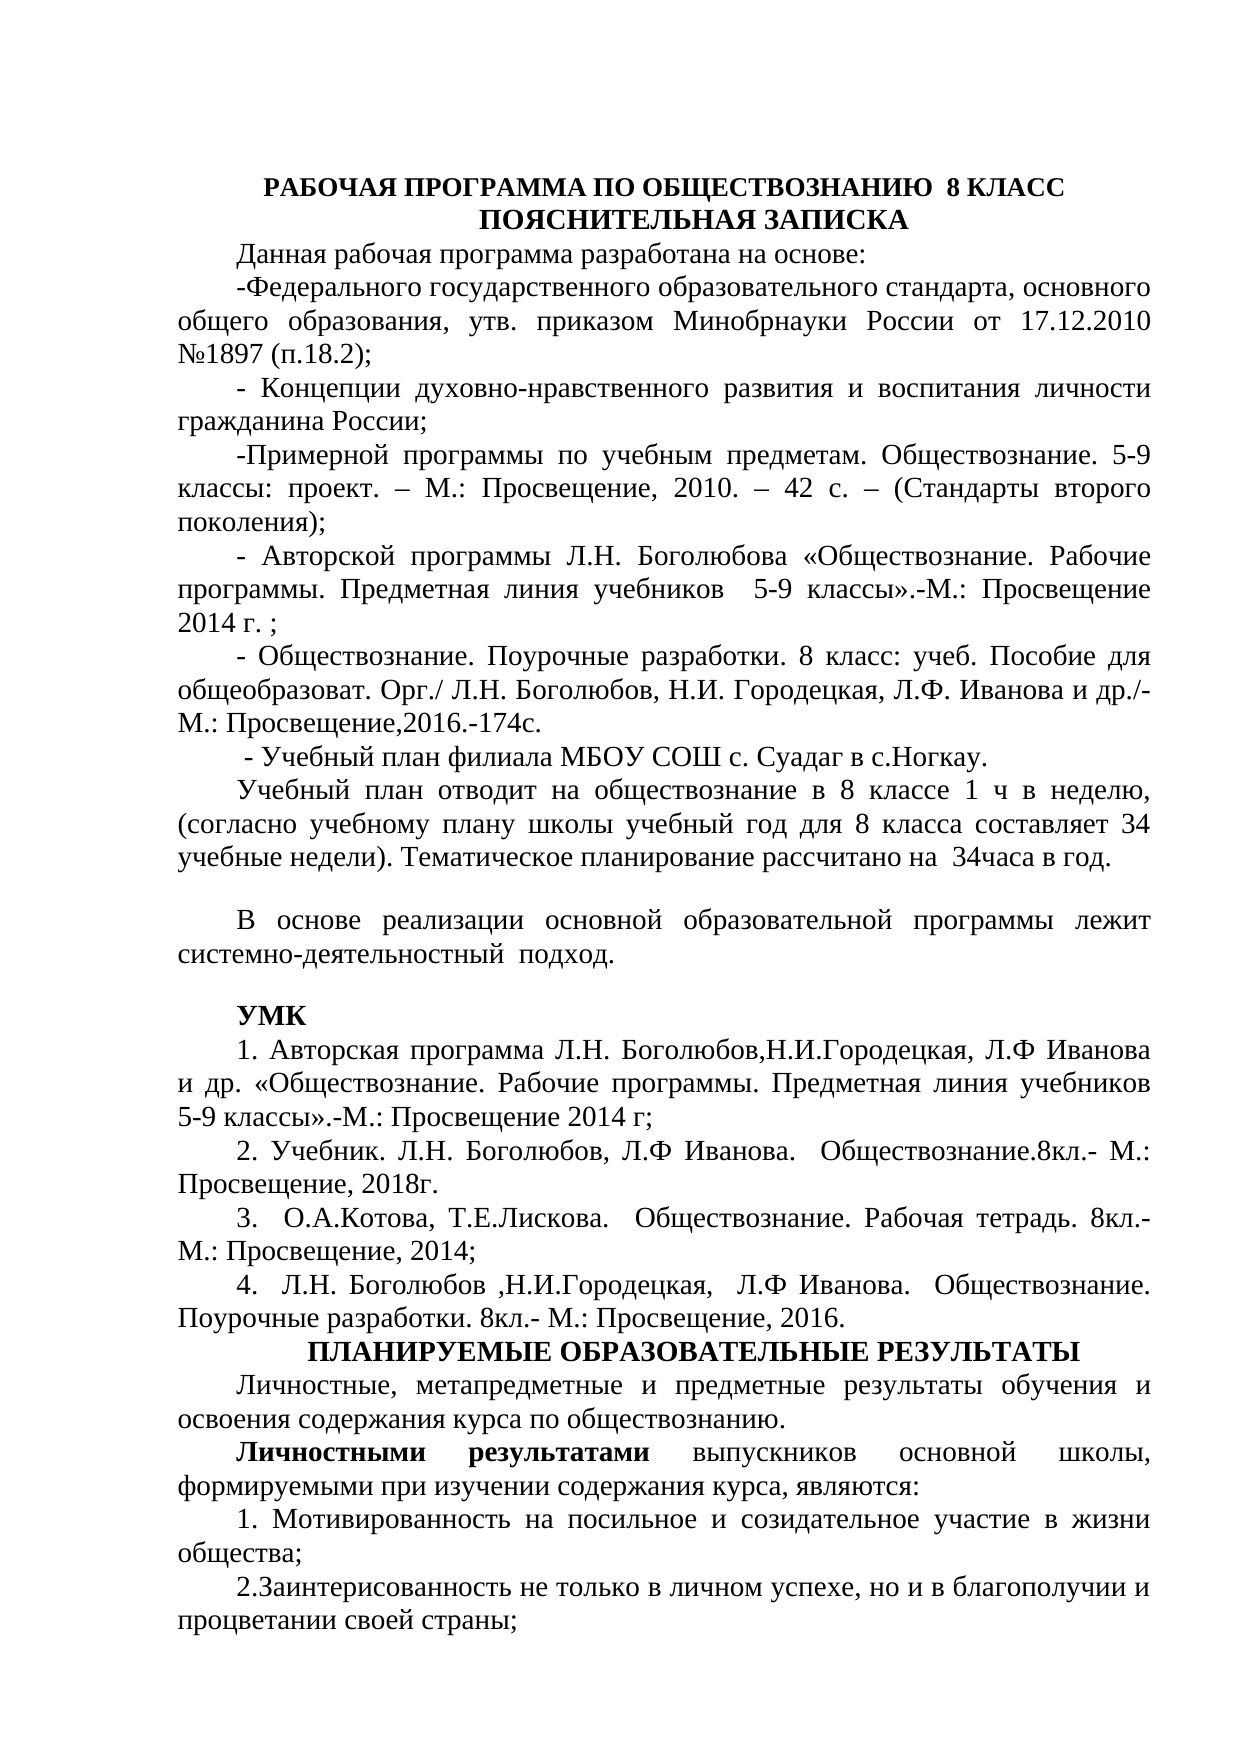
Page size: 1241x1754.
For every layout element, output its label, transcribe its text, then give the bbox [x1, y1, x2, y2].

text УМК [177, 998, 1152, 1032]
text ПЛАНИРУЕМЫЕ ОБРАЗОВАТЕЛЬНЫЕ РЕЗУЛЬТАТЫ [177, 1334, 1152, 1367]
text - Обществознание. Поурочные разработки. 8 класс: учеб. Пособие для общеобразоват. Орг./ Л.Н. Боголюбов, Н.И. Городецкая, Л.Ф. Иванова и др./- М.: Просвещение,2016.-174с. [177, 638, 1152, 739]
text 1. Мотивированность на посильное и созидательное участие в жизни общества; [177, 1502, 1152, 1569]
text 3. О.А.Котова, Т.Е.Лискова. Обществознание. Рабочая тетрадь. 8кл.- М.: Просвещение, 2014; [177, 1200, 1152, 1267]
text 2. Учебник. Л.Н. Боголюбов, Л.Ф Иванова. Обществознание.8кл.- М.: Просвещение, 2018г. [177, 1133, 1152, 1200]
text Учебный план отводит на обществознание в 8 классе 1 ч в неделю, (согласно учебному плану школы учебный год для 8 класса составляет 34 учебные недели). Тематическое планирование рассчитано на 34часа в год. [177, 772, 1152, 873]
text 4. Л.Н. Боголюбов ,Н.И.Городецкая, Л.Ф Иванова. Обществознание. Поурочные разработки. 8кл.- М.: Просвещение, 2016. [177, 1267, 1152, 1334]
text -Примерной программы по учебным предметам. Обществознание. 5-9 классы: проект. – М.: Просвещение, 2010. – 42 с. – (Стандарты второго поколения); [177, 437, 1152, 538]
text - Концепции духовно-нравственного развития и воспитания личности гражданина России; [177, 370, 1152, 437]
text - Авторской программы Л.Н. Боголюбова «Обществознание. Рабочие программы. Предметная линия учебников 5-9 классы».-М.: Просвещение 2014 г. ; [177, 538, 1152, 638]
text ПОЯСНИТЕЛЬНАЯ ЗАПИСКА [177, 202, 1152, 236]
text РАБОЧАЯ ПРОГРАММА ПО ОБЩЕСТВОЗНАНИЮ 8 КЛАСС [177, 171, 1152, 202]
text - Учебный план филиала МБОУ СОШ с. Суадаг в с.Ногкау. [177, 739, 1152, 772]
text 2.Заинтерисованность не только в личном успехе, но и в благополучии и процветании своей страны; [177, 1569, 1152, 1636]
text Личностные, метапредметные и предметные результаты обучения и освоения содержания курса по обществознанию. [177, 1367, 1152, 1434]
text В основе реализации основной образовательной программы лежит системно-деятельностный подход. [177, 902, 1152, 969]
text Личностными результатами выпускников основной школы, формируемыми при изучении содержания курса, являются: [177, 1434, 1152, 1502]
text -Федерального государственного образовательного стандарта, основного общего образования, утв. приказом Минобрнауки России от 17.12.2010 №1897 (п.18.2); [177, 269, 1152, 370]
text 1. Авторская программа Л.Н. Боголюбов,Н.И.Городецкая, Л.Ф Иванова и др. «Обществознание. Рабочие программы. Предметная линия учебников 5-9 классы».-М.: Просвещение 2014 г; [177, 1032, 1152, 1133]
text Данная рабочая программа разработана на основе: [177, 236, 1152, 269]
